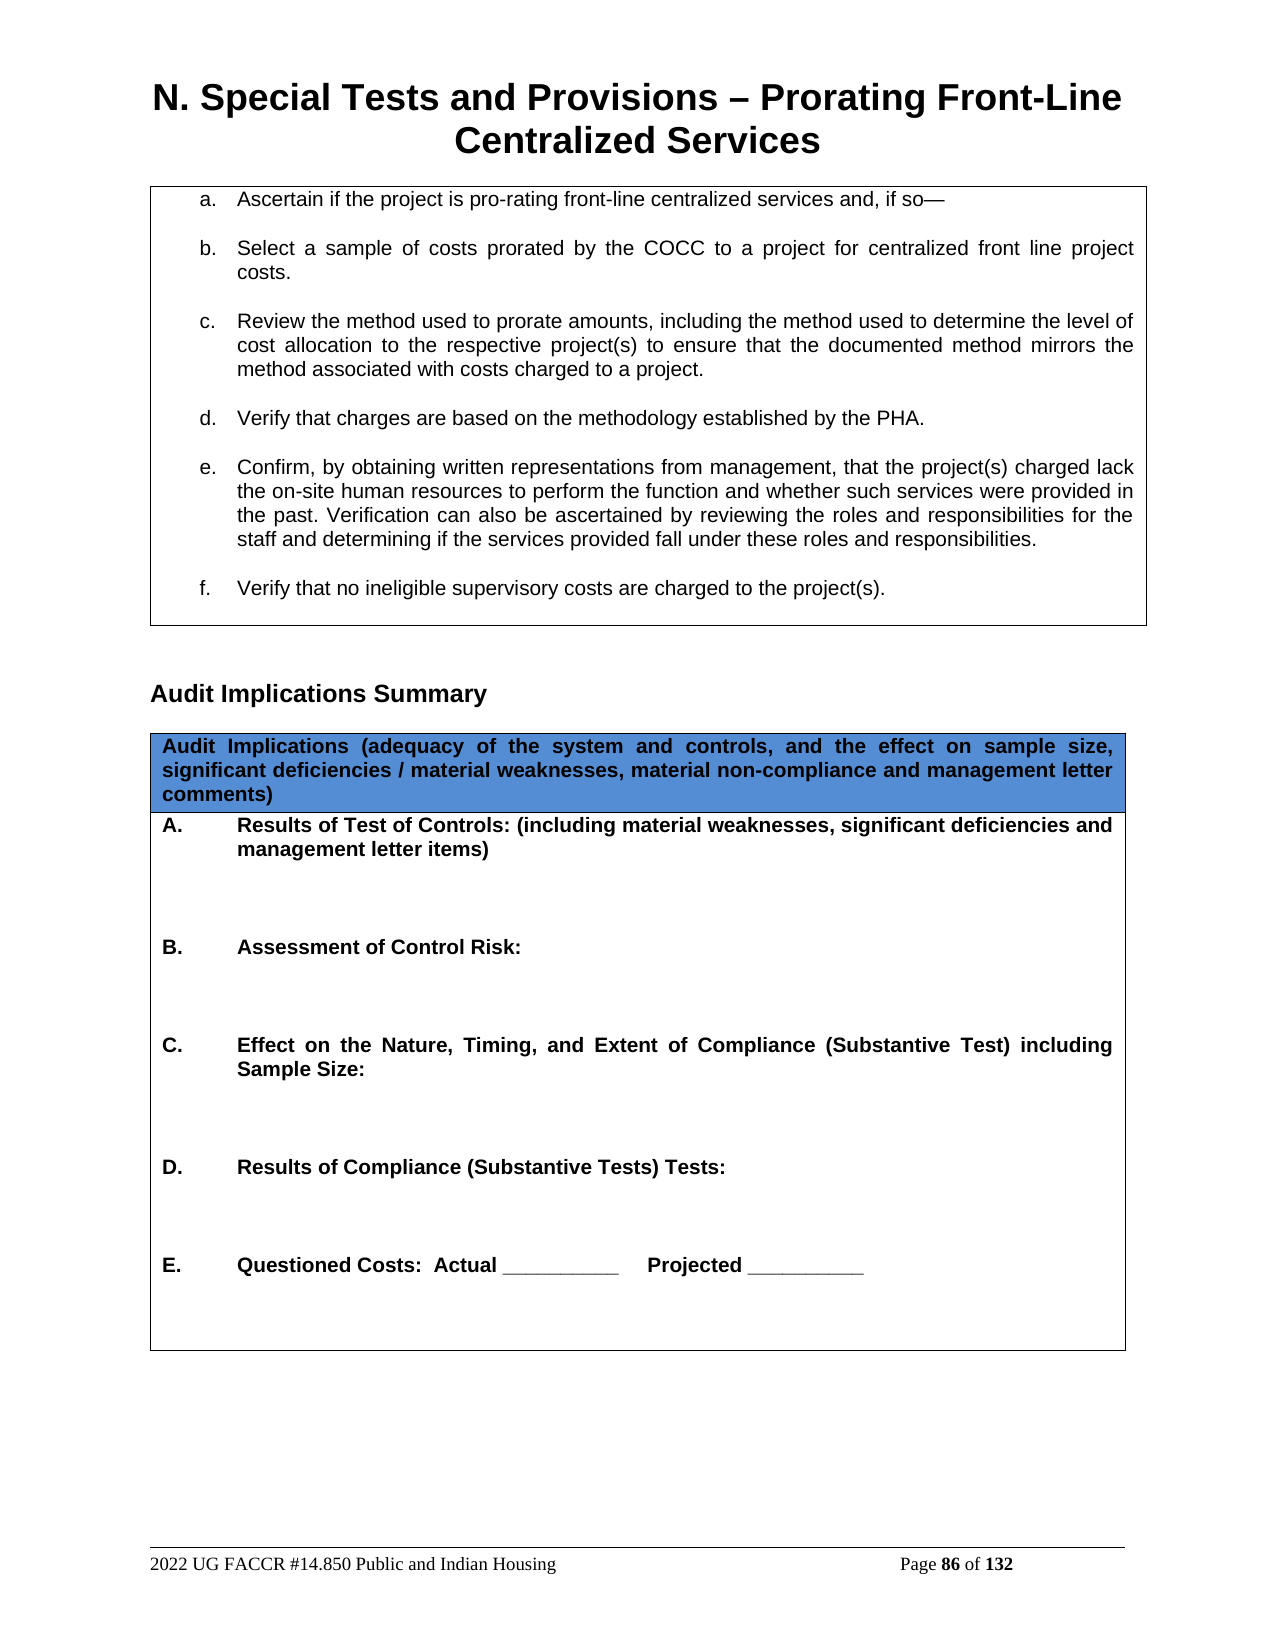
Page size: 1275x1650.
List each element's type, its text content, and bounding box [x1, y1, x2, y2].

table_header Audit Implications (adequacy of the system and controls, and the effect on sample size, significant deficiencies / material weaknesses, material non-compliance and management letter comments) [151, 734, 1125, 812]
subtitle Audit Implications Summary [150, 683, 1125, 708]
table_cell Ascertain if the project is pro-rating front-line centralized services and, if so— Select a sample of costs prorated by the COCC to a project for centralized front line project costs. Review the method used to prorate amounts, including the method used to determine the level of cost allocation to the respective project(s) to ensure that the documented method mirrors the method associated with costs charged to a project. Verify that charges are based on the methodology established by the PHA. Confirm, by obtaining written representations from management, that the project(s) charged lack the on-site human resources to perform the function and whether such services were provided in the past. Verification can also be ascertained by reviewing the roles and responsibilities for the staff and determining if the services provided fall under these roles and responsibilities. Verify that no ineligible supervisory costs are charged to the project(s). [151, 187, 1146, 625]
table_cell Results of Test of Controls: (including material weaknesses, significant deficiencies and management letter items) Assessment of Control Risk: Effect on the Nature, Timing, and Extent of Compliance (Substantive Test) including Sample Size: Results of Compliance (Substantive Tests) Tests: Questioned Costs: Actual __________ Projected __________ [151, 813, 1125, 1350]
